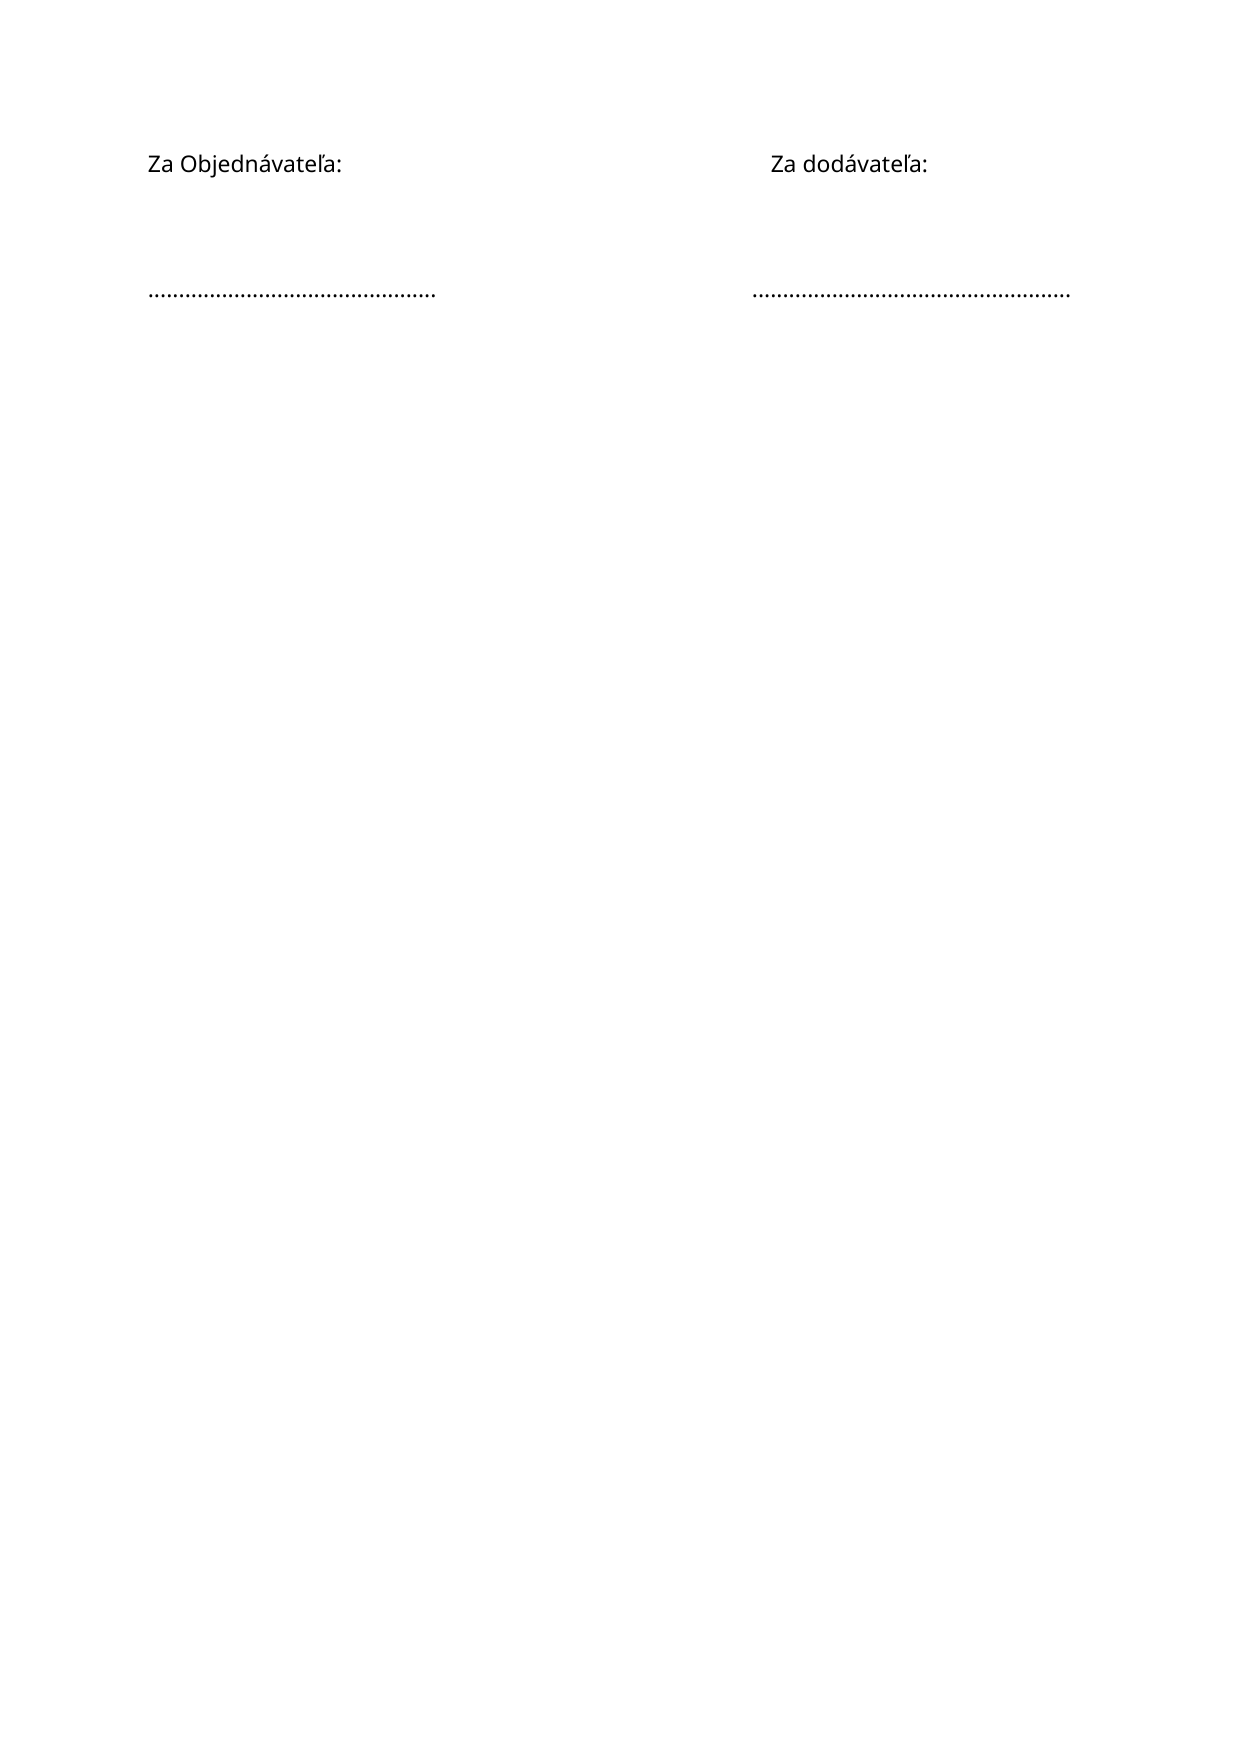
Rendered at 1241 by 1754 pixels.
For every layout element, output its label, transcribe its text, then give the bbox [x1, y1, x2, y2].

text ............................................... .................................................... [148, 273, 1093, 304]
text Za Objednávateľa: Za dodávateľa: [148, 148, 1093, 179]
